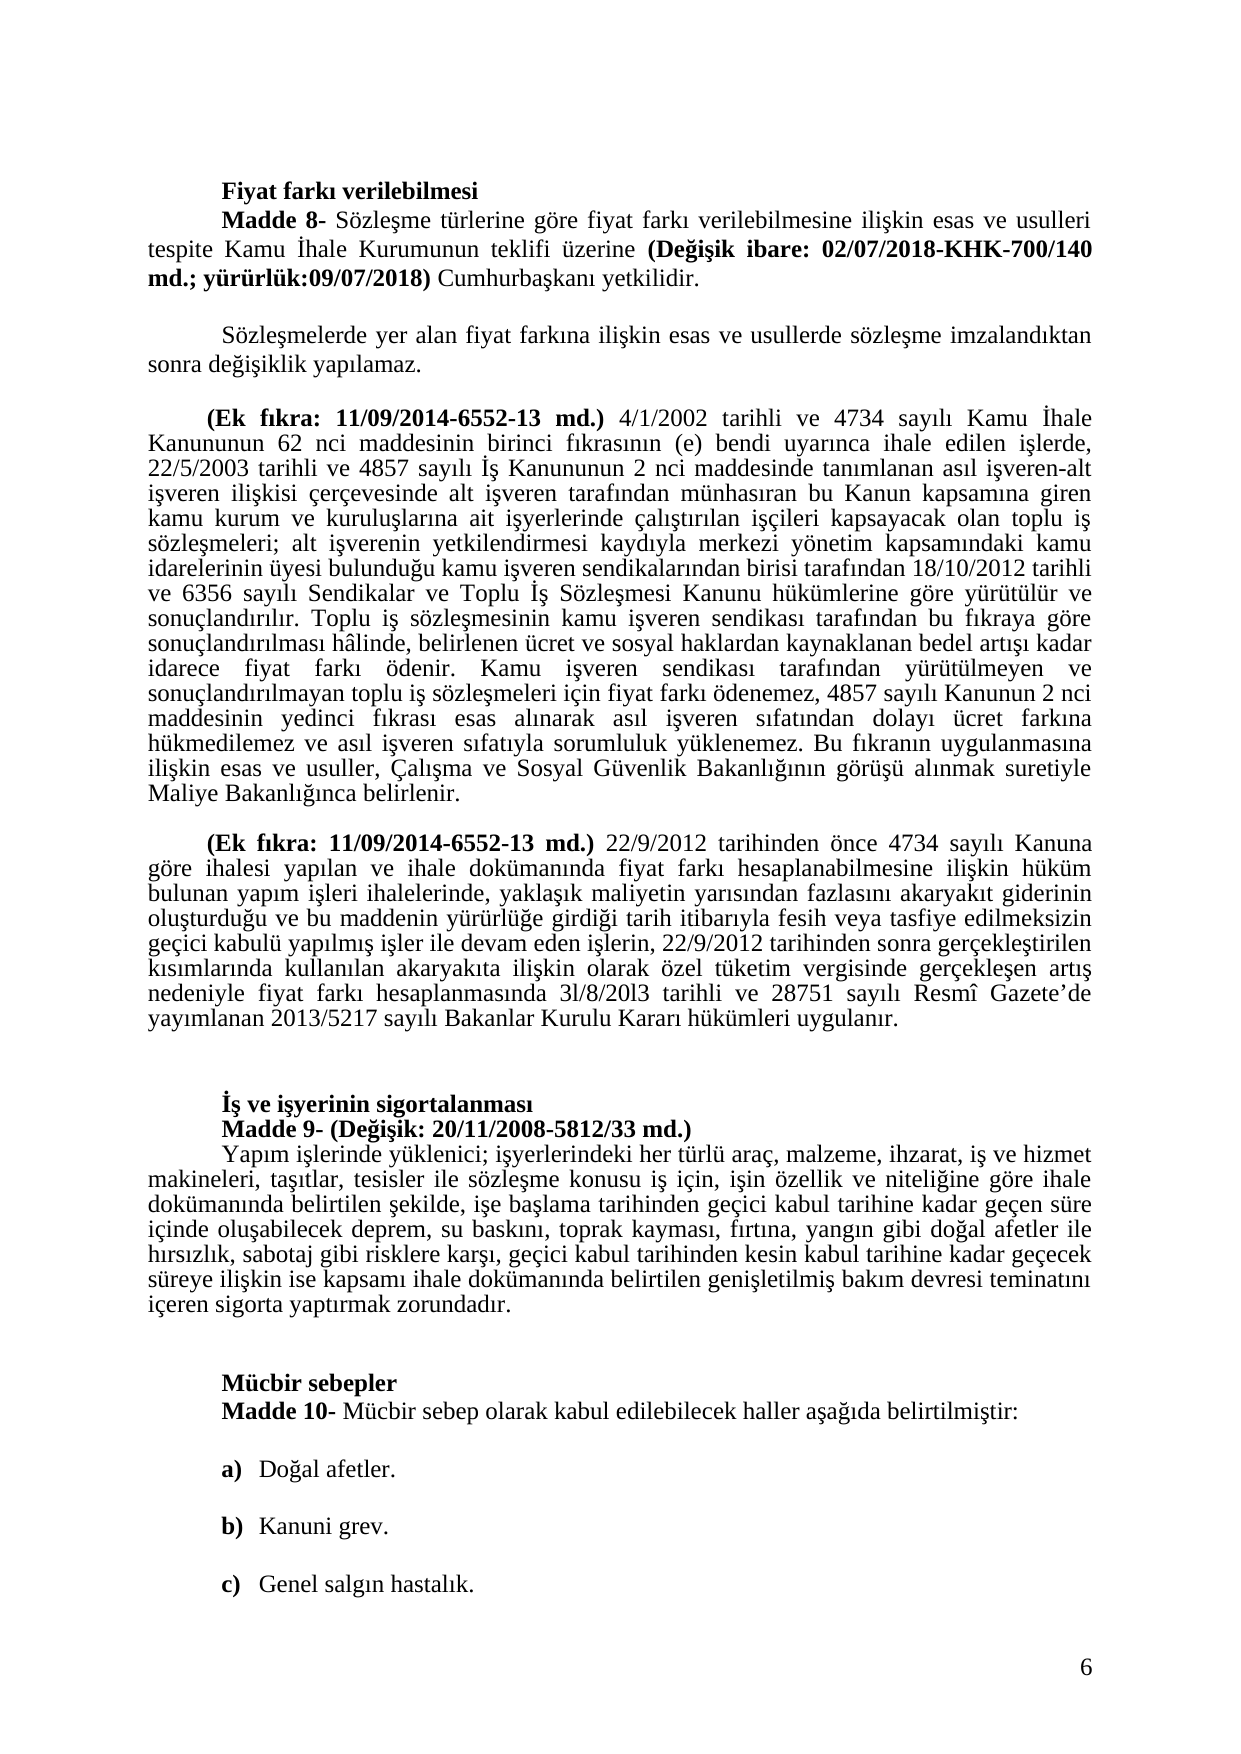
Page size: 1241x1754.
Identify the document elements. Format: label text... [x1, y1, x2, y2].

text Yapım işlerinde yüklenici; işyerlerindeki her türlü araç, malzeme, ihzarat, iş ve hizmet makineleri, taşıtlar, tesisler ile sözleşme konusu iş için, işin özellik ve niteliğine göre ihale dokümanında belirtilen şekilde, işe başlama tarihinden geçici kabul tarihine kadar geçen süre içinde oluşabilecek deprem, su baskını, toprak kayması, fırtına, yangın gibi doğal afetler ile hırsızlık, sabotaj gibi risklere karşı, geçici kabul tarihinden kesin kabul tarihine kadar geçecek süreye ilişkin ise kapsamı ihale dokümanında belirtilen genişletilmiş bakım devresi teminatını içeren sigorta yaptırmak zorundadır. [148, 1143, 1093, 1318]
list Kanuni grev. [221, 1511, 1093, 1540]
list Genel salgın hastalık. [221, 1569, 1093, 1598]
text (Ek fıkra: 11/09/2014-6552-13 md.) 4/1/2002 tarihli ve 4734 sayılı Kamu İhale Kanununun 62 nci maddesinin birinci fıkrasının (e) bendi uyarınca ihale edilen işlerde, 22/5/2003 tarihli ve 4857 sayılı İş Kanununun 2 nci maddesinde tanımlanan asıl işveren-alt işveren ilişkisi çerçevesinde alt işveren tarafından münhasıran bu Kanun kapsamına giren kamu kurum ve kuruluşlarına ait işyerlerinde çalıştırılan işçileri kapsayacak olan toplu iş sözleşmeleri; alt işverenin yetkilendirmesi kaydıyla merkezi yönetim kapsamındaki kamu idarelerinin üyesi bulunduğu kamu işveren sendikalarından birisi tarafından 18/10/2012 tarihli ve 6356 sayılı Sendikalar ve Toplu İş Sözleşmesi Kanunu hükümlerine göre yürütülür ve sonuçlandırılır. Toplu iş sözleşmesinin kamu işveren sendikası tarafından bu fıkraya göre sonuçlandırılması hâlinde, belirlenen ücret ve sosyal haklardan kaynaklanan bedel artışı kadar idarece fiyat farkı ödenir. Kamu işveren sendikası tarafından yürütülmeyen ve sonuçlandırılmayan toplu iş sözleşmeleri için fiyat farkı ödenemez, 4857 sayılı Kanunun 2 nci maddesinin yedinci fıkrası esas alınarak asıl işveren sıfatından dolayı ücret farkına hükmedilemez ve asıl işveren sıfatıyla sorumluluk yüklenemez. Bu fıkranın uygulanmasına ilişkin esas ve usuller, Çalışma ve Sosyal Güvenlik Bakanlığının görüşü alınmak suretiyle Maliye Bakanlığınca belirlenir. [148, 406, 1093, 806]
text (Ek fıkra: 11/09/2014-6552-13 md.) 22/9/2012 tarihinden önce 4734 sayılı Kanuna göre ihalesi yapılan ve ihale dokümanında fiyat farkı hesaplanabilmesine ilişkin hüküm bulunan yapım işleri ihalelerinde, yaklaşık maliyetin yarısından fazlasını akaryakıt giderinin oluşturduğu ve bu maddenin yürürlüğe girdiği tarih itibarıyla fesih veya tasfiye edilmeksizin geçici kabulü yapılmış işler ile devam eden işlerin, 22/9/2012 tarihinden sonra gerçekleştirilen kısımlarında kullanılan akaryakıta ilişkin olarak özel tüketim vergisinde gerçekleşen artış nedeniyle fiyat farkı hesaplanmasında 3l/8/20l3 tarihli ve 28751 sayılı Resmî Gazete’de yayımlanan 2013/5217 sayılı Bakanlar Kurulu Kararı hükümleri uygulanır. [148, 831, 1093, 1031]
text Madde 9- (Değişik: 20/11/2008-5812/33 md.) [148, 1118, 1093, 1143]
list Doğal afetler. [221, 1454, 1093, 1483]
text Madde 8- Sözleşme türlerine göre fiyat farkı verilebilmesine ilişkin esas ve usulleri tespite Kamu İhale Kurumunun teklifi üzerine (Değişik ibare: 02/07/2018-KHK-700/140 md.; yürürlük:09/07/2018) Cumhurbaşkanı yetkilidir. [148, 205, 1093, 291]
text Madde 10- Mücbir sebep olarak kabul edilebilecek haller aşağıda belirtilmiştir: [148, 1396, 1093, 1425]
text Fiyat farkı verilebilmesi [148, 176, 1093, 205]
text Sözleşmelerde yer alan fiyat farkına ilişkin esas ve usullerde sözleşme imzalandıktan sonra değişiklik yapılamaz. [148, 320, 1093, 378]
text Mücbir sebepler [148, 1368, 1093, 1396]
text İş ve işyerinin sigortalanması [148, 1089, 1093, 1118]
